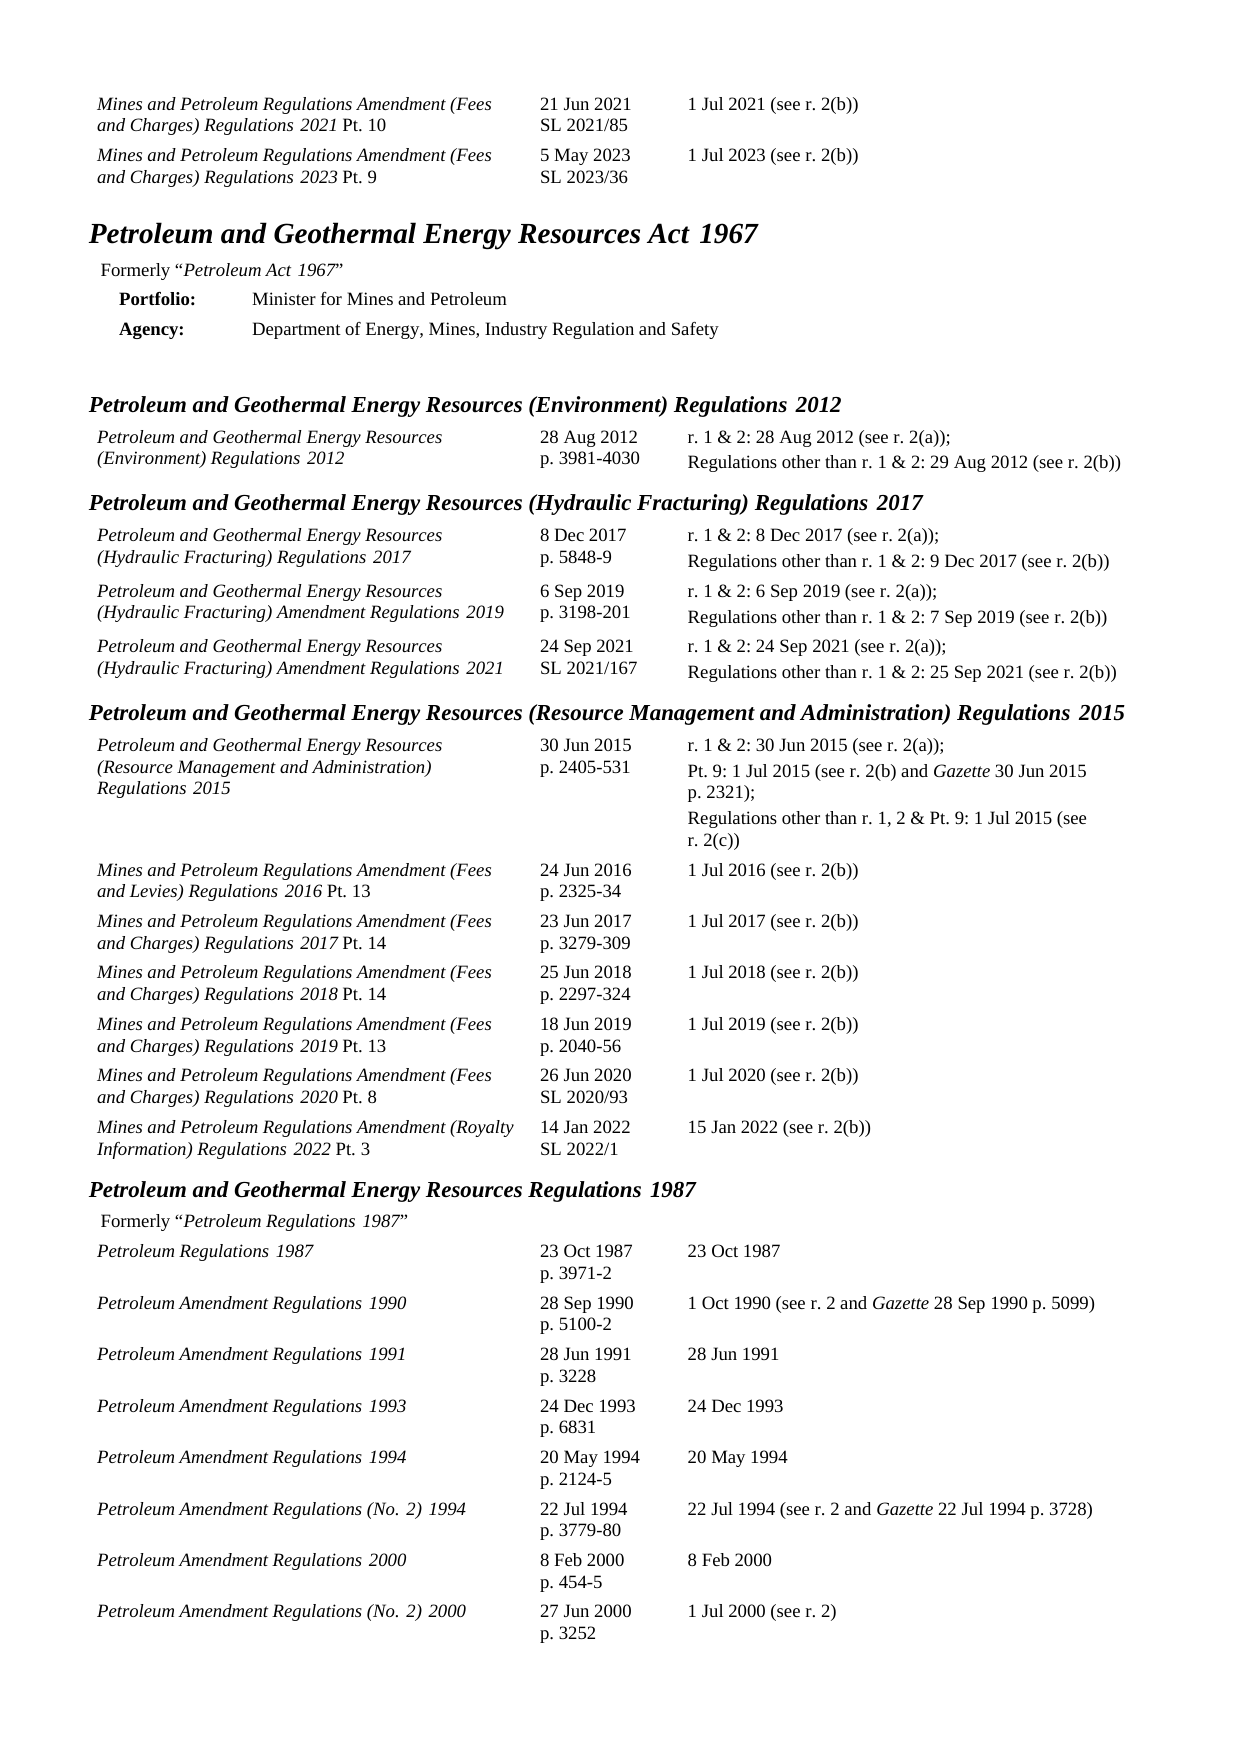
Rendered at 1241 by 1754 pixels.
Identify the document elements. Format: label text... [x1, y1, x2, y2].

table_cell Department of Energy, Mines, Industry Regulation and Safety [244, 314, 1129, 344]
table_cell Petroleum Amendment Regulations 1994 [89, 1442, 531, 1493]
table_cell 1 Jul 2021 (see r. 2(b)) [679, 89, 1152, 140]
table_cell 18 Jun 2019 p. 2040‑56 [531, 1009, 679, 1060]
table_cell 1 Jul 2019 (see r. 2(b)) [679, 1009, 1152, 1060]
table_cell Mines and Petroleum Regulations Amendment (Royalty Information) Regulations 2022 Pt. 3 [89, 1112, 531, 1163]
table_cell 20 May 1994 [679, 1442, 1152, 1493]
table_header 8 Dec 2017 p. 5848‑9 [531, 520, 679, 576]
table_header Petroleum and Geothermal Energy Resources (Resource Management and Administration) Regulations 2015 [89, 730, 531, 854]
text Petroleum and Geothermal Energy Resources (Resource Management and Administration) Regulations 2015 [89, 699, 1152, 726]
table_cell 14 Jan 2022 SL 2022/1 [531, 1112, 679, 1163]
table_cell Mines and Petroleum Regulations Amendment (Fees and Levies) Regulations 2016 Pt. 13 [89, 854, 531, 906]
table_cell 23 Jun 2017 p. 3279‑309 [531, 906, 679, 957]
table_cell Petroleum Amendment Regulations (No. 2) 1994 [89, 1493, 531, 1545]
table_header Petroleum Regulations 1987 [89, 1236, 531, 1287]
table_cell 24 Dec 1993 p. 6831 [531, 1390, 679, 1442]
table_cell 22 Jul 1994 p. 3779‑80 [531, 1493, 679, 1545]
text Petroleum and Geothermal Energy Resources Act 1967 [89, 217, 1152, 250]
table_header r. 1 & 2: 8 Dec 2017 (see r. 2(a)); Regulations other than r. 1 & 2: 9 Dec 2017 (see r. 2(b)) [679, 520, 1152, 576]
table_cell Petroleum Amendment Regulations 2000 [89, 1545, 531, 1596]
text Petroleum and Geothermal Energy Resources Regulations 1987 [89, 1176, 1152, 1202]
table_cell 28 Jun 1991 [679, 1339, 1152, 1390]
table_cell 22 Jul 1994 (see r. 2 and Gazette 22 Jul 1994 p. 3728) [679, 1493, 1152, 1545]
table_cell Agency: [111, 314, 243, 344]
table_cell 1 Jul 2000 (see r. 2) [679, 1596, 1152, 1648]
table_cell 26 Jun 2020 SL 2020/93 [531, 1060, 679, 1112]
table_cell 28 Sep 1990 p. 5100‑2 [531, 1288, 679, 1339]
table_cell Petroleum Amendment Regulations 1993 [89, 1390, 531, 1442]
table_cell Petroleum Amendment Regulations (No. 2) 2000 [89, 1596, 531, 1648]
table_cell 1 Jul 2018 (see r. 2(b)) [679, 957, 1152, 1009]
table_header Portfolio: [111, 284, 243, 314]
table_cell Mines and Petroleum Regulations Amendment (Fees and Charges) Regulations 2023 Pt. 9 [89, 140, 531, 192]
table_cell 20 May 1994 p. 2124‑5 [531, 1442, 679, 1493]
table_cell 28 Jun 1991 p. 3228 [531, 1339, 679, 1390]
table_header 30 Jun 2015 p. 2405‑531 [531, 730, 679, 854]
table_cell 5 May 2023 SL 2023/36 [531, 140, 679, 192]
text Petroleum and Geothermal Energy Resources (Environment) Regulations 2012 [89, 391, 1152, 417]
table_cell Petroleum Amendment Regulations 1991 [89, 1339, 531, 1390]
table_cell 24 Jun 2016 p. 2325‑34 [531, 854, 679, 906]
text Formerly “Petroleum Act 1967” [100, 258, 1152, 280]
table_cell 27 Jun 2000 p. 3252 [531, 1596, 679, 1648]
table_cell Petroleum and Geothermal Energy Resources (Hydraulic Fracturing) Amendment Regulations 2019 [89, 576, 531, 631]
text Petroleum and Geothermal Energy Resources (Hydraulic Fracturing) Regulations 2017 [89, 489, 1152, 516]
table_cell r. 1 & 2: 24 Sep 2021 (see r. 2(a)); Regulations other than r. 1 & 2: 25 Sep 2021 (see r. 2(b)) [679, 631, 1152, 687]
table_cell 1 Oct 1990 (see r. 2 and Gazette 28 Sep 1990 p. 5099) [679, 1288, 1152, 1339]
table_cell 21 Jun 2021 SL 2021/85 [531, 89, 679, 140]
table_header 23 Oct 1987 [679, 1236, 1152, 1287]
table_cell Petroleum and Geothermal Energy Resources (Hydraulic Fracturing) Amendment Regulations 2021 [89, 631, 531, 687]
table_cell 1 Jul 2020 (see r. 2(b)) [679, 1060, 1152, 1112]
table_cell 15 Jan 2022 (see r. 2(b)) [679, 1112, 1152, 1163]
table_cell Mines and Petroleum Regulations Amendment (Fees and Charges) Regulations 2017 Pt. 14 [89, 906, 531, 957]
table_header r. 1 & 2: 30 Jun 2015 (see r. 2(a)); Pt. 9: 1 Jul 2015 (see r. 2(b) and Gazette 30 Jun 2015 p. 2321); Regulations other than r. 1, 2 & Pt. 9: 1 Jul 2015 (see r. 2(c)) [679, 730, 1152, 854]
table_header r. 1 & 2: 28 Aug 2012 (see r. 2(a)); Regulations other than r. 1 & 2: 29 Aug 2012 (see r. 2(b)) [679, 421, 1152, 477]
table_cell Petroleum Amendment Regulations 1990 [89, 1288, 531, 1339]
table_cell r. 1 & 2: 6 Sep 2019 (see r. 2(a)); Regulations other than r. 1 & 2: 7 Sep 2019 (see r. 2(b)) [679, 576, 1152, 631]
table_cell 8 Feb 2000 p. 454‑5 [531, 1545, 679, 1596]
table_cell 8 Feb 2000 [679, 1545, 1152, 1596]
table_cell Mines and Petroleum Regulations Amendment (Fees and Charges) Regulations 2020 Pt. 8 [89, 1060, 531, 1112]
table_cell 24 Sep 2021 SL 2021/167 [531, 631, 679, 687]
table_header Petroleum and Geothermal Energy Resources (Hydraulic Fracturing) Regulations 2017 [89, 520, 531, 576]
table_header 23 Oct 1987 p. 3971‑2 [531, 1236, 679, 1287]
table_cell 6 Sep 2019 p. 3198‑201 [531, 576, 679, 631]
table_header Minister for Mines and Petroleum [244, 284, 1129, 314]
table_cell 1 Jul 2016 (see r. 2(b)) [679, 854, 1152, 906]
table_header Petroleum and Geothermal Energy Resources (Environment) Regulations 2012 [89, 421, 531, 477]
table_cell 1 Jul 2017 (see r. 2(b)) [679, 906, 1152, 957]
table_cell 25 Jun 2018 p. 2297‑324 [531, 957, 679, 1009]
table_header 28 Aug 2012 p. 3981‑4030 [531, 421, 679, 477]
table_cell Mines and Petroleum Regulations Amendment (Fees and Charges) Regulations 2019 Pt. 13 [89, 1009, 531, 1060]
table_cell 1 Jul 2023 (see r. 2(b)) [679, 140, 1152, 192]
table_cell Mines and Petroleum Regulations Amendment (Fees and Charges) Regulations 2018 Pt. 14 [89, 957, 531, 1009]
text Formerly “Petroleum Regulations 1987” [100, 1210, 1152, 1232]
table_cell 24 Dec 1993 [679, 1390, 1152, 1442]
table_cell Mines and Petroleum Regulations Amendment (Fees and Charges) Regulations 2021 Pt. 10 [89, 89, 531, 140]
